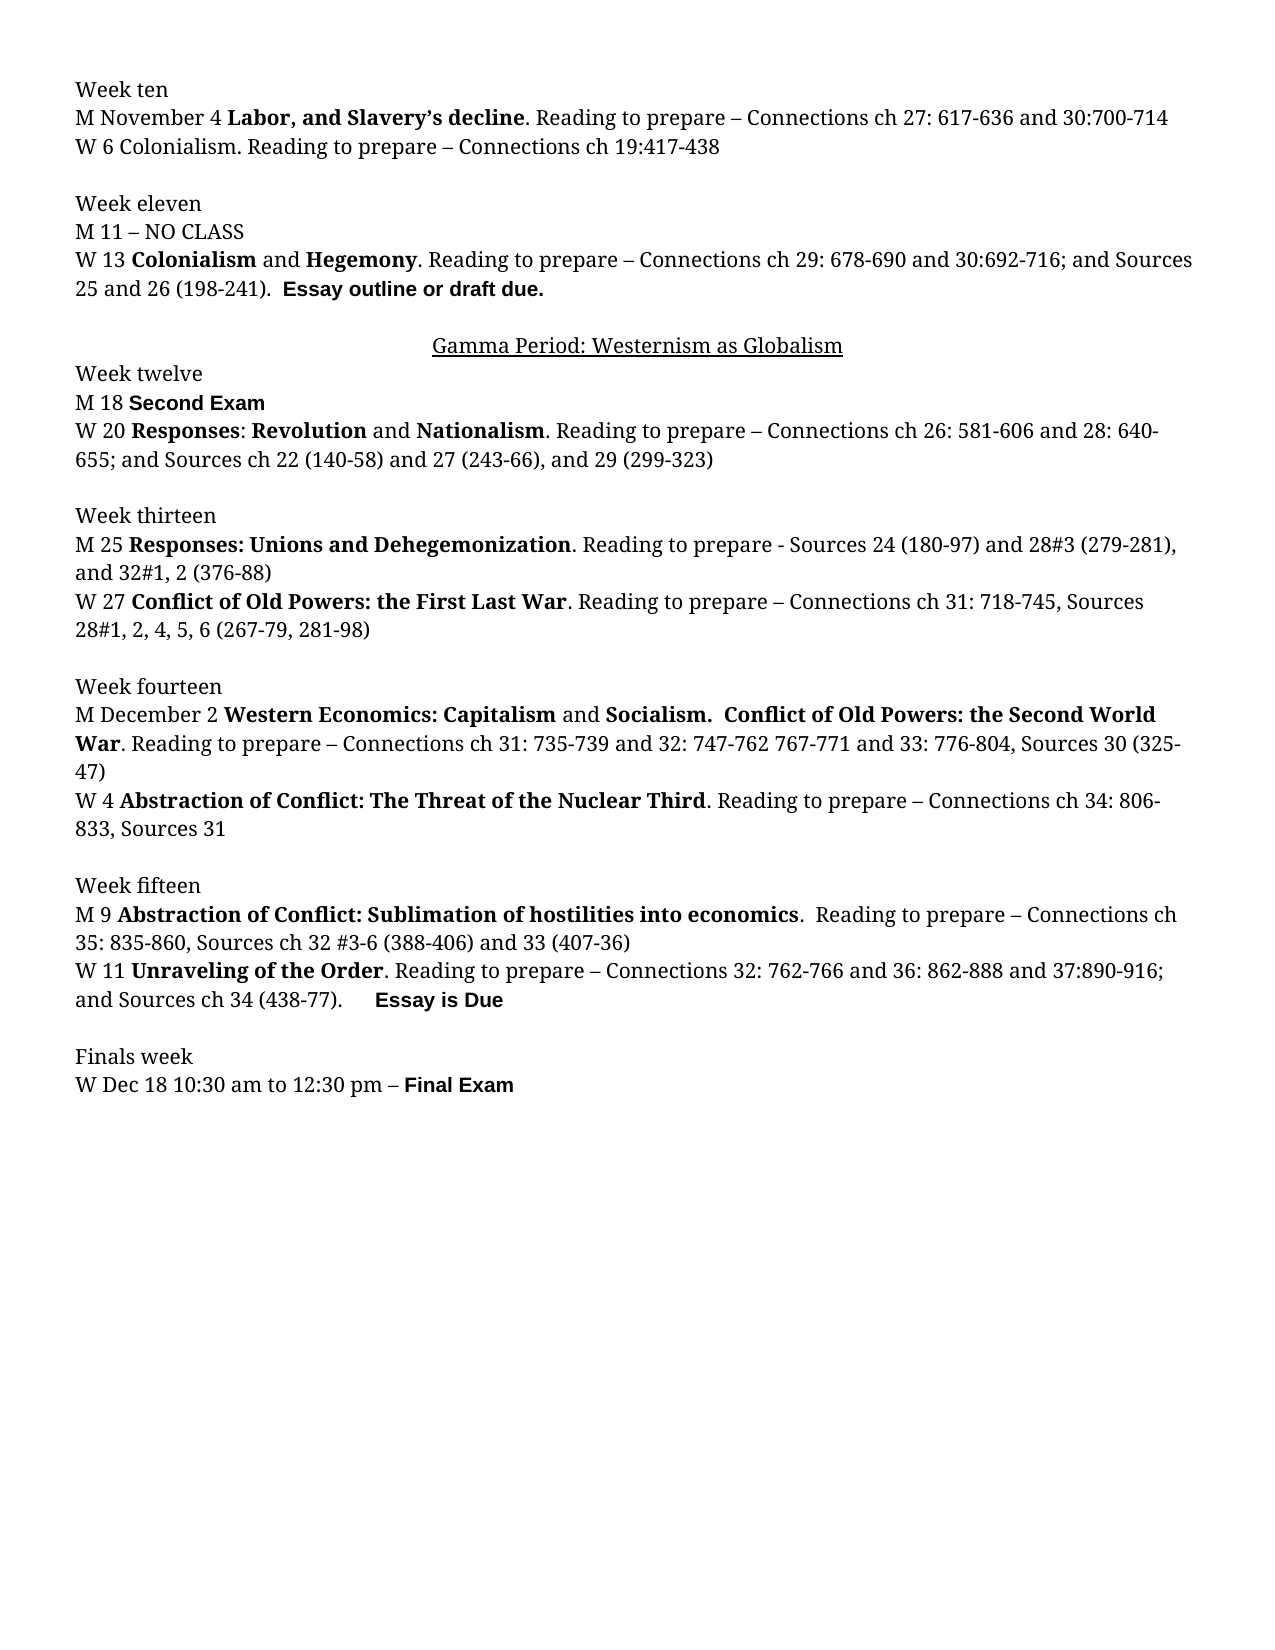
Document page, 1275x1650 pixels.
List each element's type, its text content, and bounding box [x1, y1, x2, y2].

text M 18 Second Exam [75, 388, 1200, 416]
text Week twelve [75, 359, 1200, 388]
text M 9 Abstraction of Conflict: Sublimation of hostilities into economics. Reading to prepare – Connections ch 35: 835-860, Sources ch 32 #3-6 (388-406) and 33 (407-36) [75, 900, 1200, 957]
text Week ten [75, 75, 1200, 103]
text M November 4 Labor, and Slavery’s decline. Reading to prepare – Connections ch 27: 617-636 and 30:700-714 [75, 103, 1200, 132]
text W Dec 18 10:30 am to 12:30 pm – Final Exam [75, 1070, 1200, 1099]
text M December 2 Western Economics: Capitalism and Socialism. Conflict of Old Powers: the Second World War. Reading to prepare – Connections ch 31: 735-739 and 32: 747-762 767-771 and 33: 776-804, Sources 30 (325-47) [75, 701, 1200, 786]
text Week thirteen [75, 502, 1200, 530]
text M 11 – NO CLASS [75, 217, 1200, 246]
text M 25 Responses: Unions and Dehegemonization. Reading to prepare - Sources 24 (180-97) and 28#3 (279-281), and 32#1, 2 (376-88) [75, 530, 1200, 587]
text Week fifteen [75, 871, 1200, 900]
text W 6 Colonialism. Reading to prepare – Connections ch 19:417-438 [75, 132, 1200, 160]
text Gamma Period: Westernism as Globalism [75, 331, 1200, 359]
text Week fourteen [75, 672, 1200, 701]
text Finals week [75, 1042, 1200, 1070]
text W 20 Responses: Revolution and Nationalism. Reading to prepare – Connections ch 26: 581-606 and 28: 640-655; and Sources ch 22 (140-58) and 27 (243-66), and 29 (299-323) [75, 416, 1200, 473]
text Week eleven [75, 189, 1200, 217]
text W 4 Abstraction of Conflict: The Threat of the Nuclear Third. Reading to prepare – Connections ch 34: 806-833, Sources 31 [75, 786, 1200, 843]
text W 11 Unraveling of the Order. Reading to prepare – Connections 32: 762-766 and 36: 862-888 and 37:890-916; and Sources ch 34 (438-77). Essay is Due [75, 957, 1200, 1013]
text W 27 Conflict of Old Powers: the First Last War. Reading to prepare – Connections ch 31: 718-745, Sources 28#1, 2, 4, 5, 6 (267-79, 281-98) [75, 587, 1200, 644]
text W 13 Colonialism and Hegemony. Reading to prepare – Connections ch 29: 678-690 and 30:692-716; and Sources 25 and 26 (198-241). Essay outline or draft due. [75, 246, 1200, 302]
